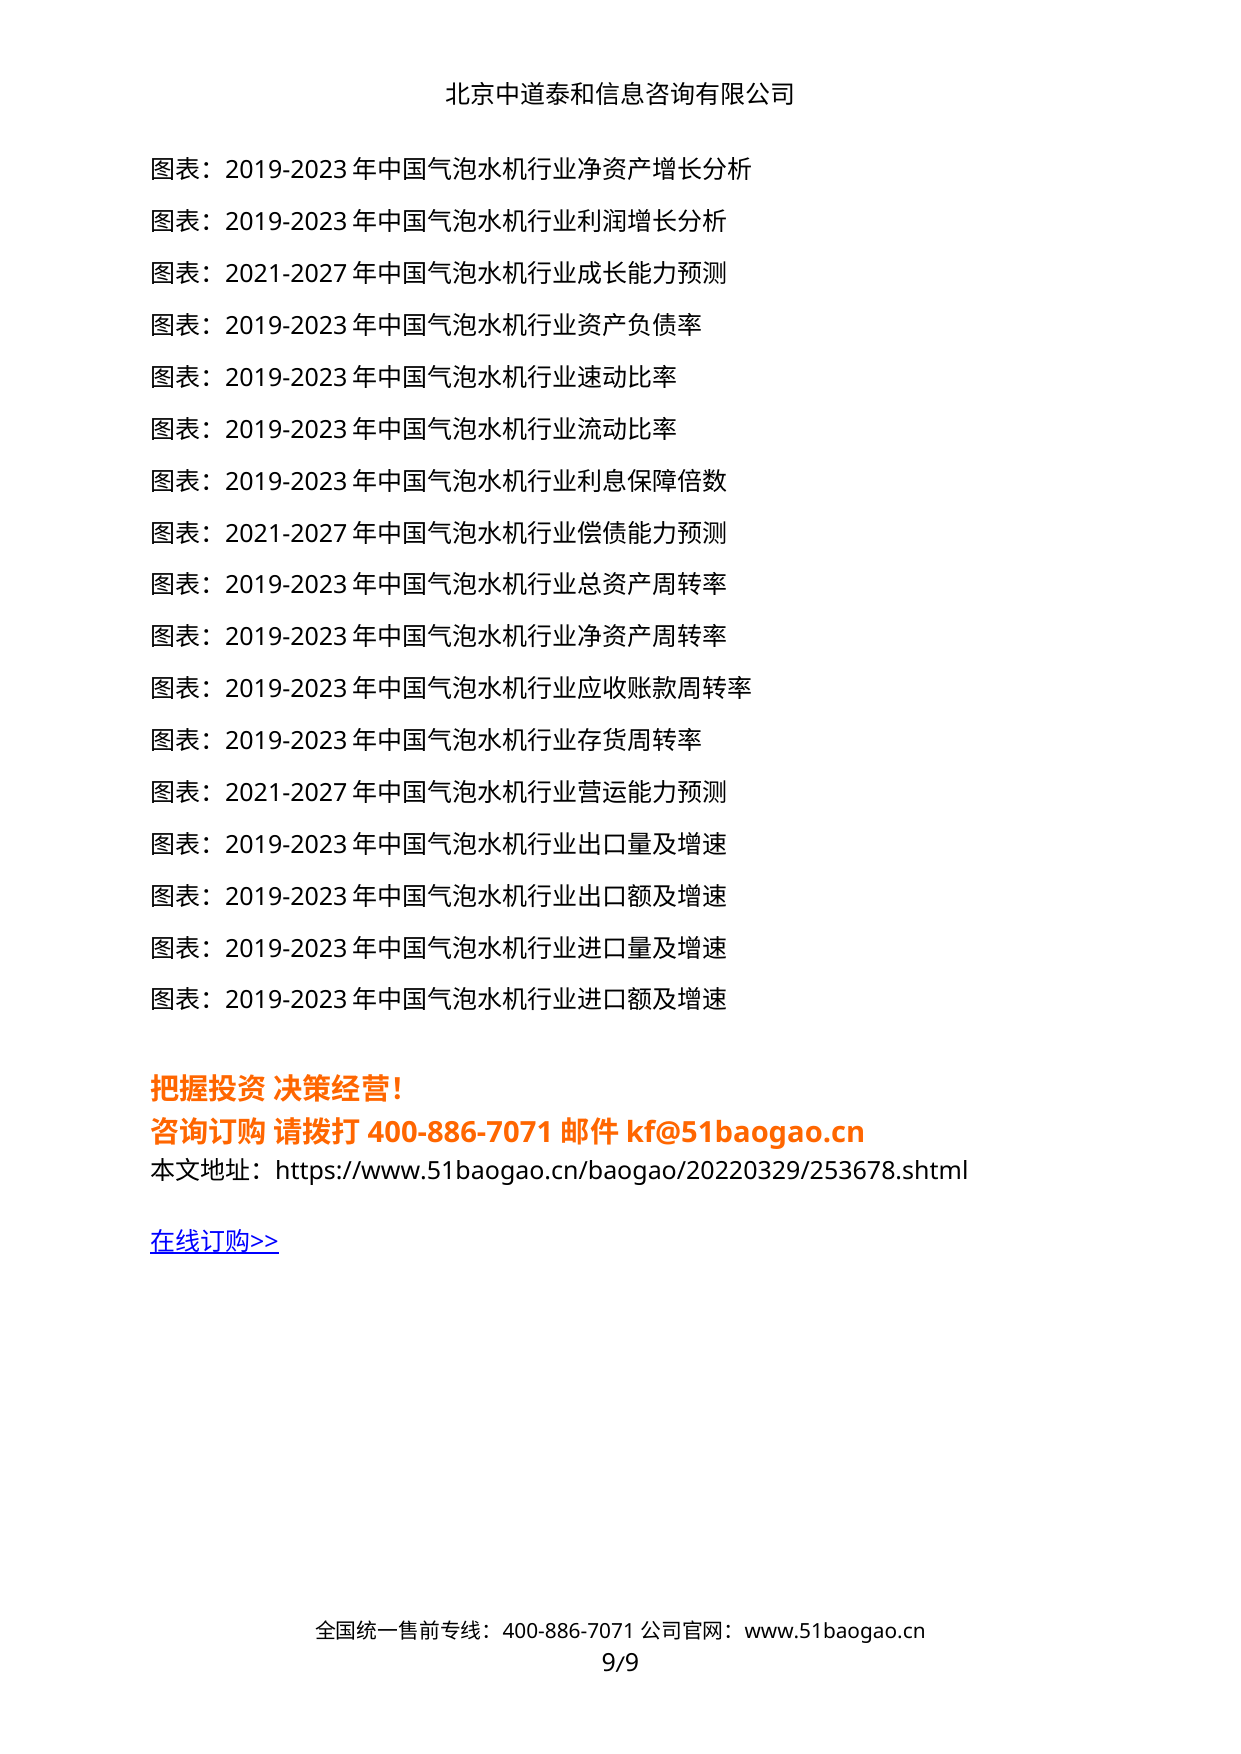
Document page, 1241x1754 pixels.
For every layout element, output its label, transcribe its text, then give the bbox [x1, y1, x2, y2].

text 图表：2021-2027年中国气泡水机行业营运能力预测 [150, 772, 1090, 809]
text 图表：2019-2023年中国气泡水机行业出口额及增速 [150, 876, 1090, 912]
text 图表：2019-2023年中国气泡水机行业利润增长分析 [150, 202, 1090, 238]
text 在线订购>> [150, 1187, 1090, 1257]
text 把握投资 决策经营！咨询订购 请拨打 400-886-7071 邮件 kf@51baogao.cn本文地址：https://www.51baogao.cn/baogao/20220329/253678.shtml [150, 1032, 1090, 1187]
text 图表：2021-2027年中国气泡水机行业成长能力预测 [150, 254, 1090, 290]
text 图表：2019-2023年中国气泡水机行业资产负债率 [150, 306, 1090, 342]
text 图表：2019-2023年中国气泡水机行业出口量及增速 [150, 824, 1090, 861]
text 图表：2019-2023年中国气泡水机行业速动比率 [150, 357, 1090, 394]
text 图表：2019-2023年中国气泡水机行业净资产增长分析 [150, 150, 1090, 186]
text 图表：2019-2023年中国气泡水机行业利息保障倍数 [150, 461, 1090, 497]
text 图表：2019-2023年中国气泡水机行业存货周转率 [150, 721, 1090, 757]
text 图表：2021-2027年中国气泡水机行业偿债能力预测 [150, 513, 1090, 549]
text 图表：2019-2023年中国气泡水机行业流动比率 [150, 409, 1090, 446]
text 图表：2019-2023年中国气泡水机行业进口额及增速 [150, 980, 1090, 1016]
text 图表：2019-2023年中国气泡水机行业进口量及增速 [150, 928, 1090, 964]
text 图表：2019-2023年中国气泡水机行业应收账款周转率 [150, 669, 1090, 705]
text 图表：2019-2023年中国气泡水机行业总资产周转率 [150, 565, 1090, 601]
text 图表：2019-2023年中国气泡水机行业净资产周转率 [150, 617, 1090, 653]
